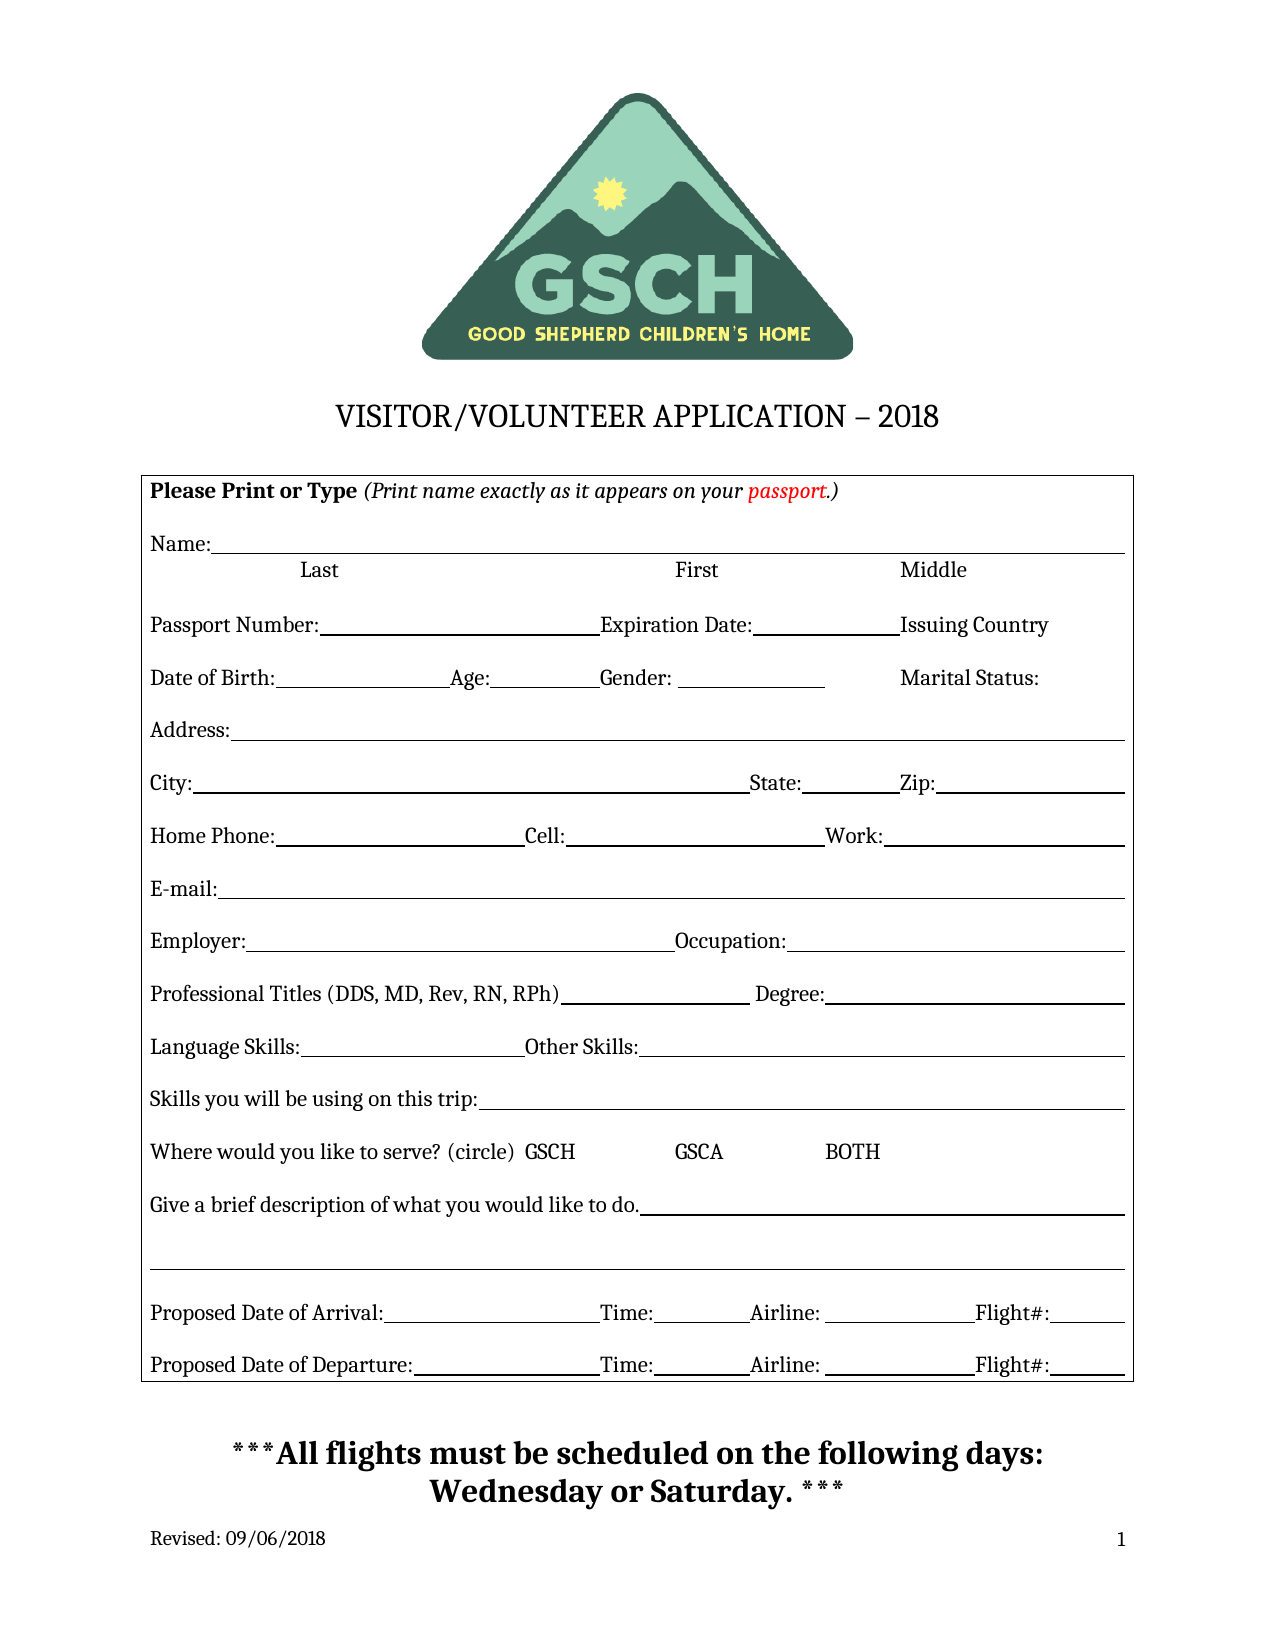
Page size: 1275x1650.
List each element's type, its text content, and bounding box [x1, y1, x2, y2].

text Please Print or Type (Print name exactly as it appears on your passport.) [142, 476, 1133, 504]
text Where would you like to serve? (circle) GSCH GSCA BOTH [150, 1139, 1125, 1165]
text Give a brief description of what you would like to do. [150, 1192, 1125, 1218]
text E-mail: [150, 875, 1125, 902]
picture [421, 93, 854, 360]
text Date of Birth: Age: Gender: Marital Status: [150, 664, 1125, 691]
text Proposed Date of Departure: Time: Airline: Flight#: [142, 1349, 1133, 1381]
text Last First Middle [150, 557, 1125, 583]
text ***All flights must be scheduled on the following days: Wednesday or Saturday. *** [150, 1434, 1125, 1511]
text Skills you will be using on this trip: [150, 1086, 1125, 1112]
text Proposed Date of Arrival: Time: Airline: Flight#: [150, 1299, 1125, 1326]
text Home Phone: Cell: Work: [150, 823, 1125, 849]
text Name: [150, 530, 1125, 557]
text Employer: Occupation: [150, 928, 1125, 954]
text Professional Titles (DDS, MD, Rev, RN, RPh) Degree: [150, 981, 1125, 1007]
text Address: [150, 717, 1125, 743]
text VISITOR/VOLUNTEER APPLICATION – 2018 [150, 398, 1125, 436]
text Language Skills: Other Skills: [150, 1033, 1125, 1060]
text Passport Number: Expiration Date: Issuing Country [150, 612, 1125, 638]
text City: State: Zip: [150, 770, 1125, 796]
